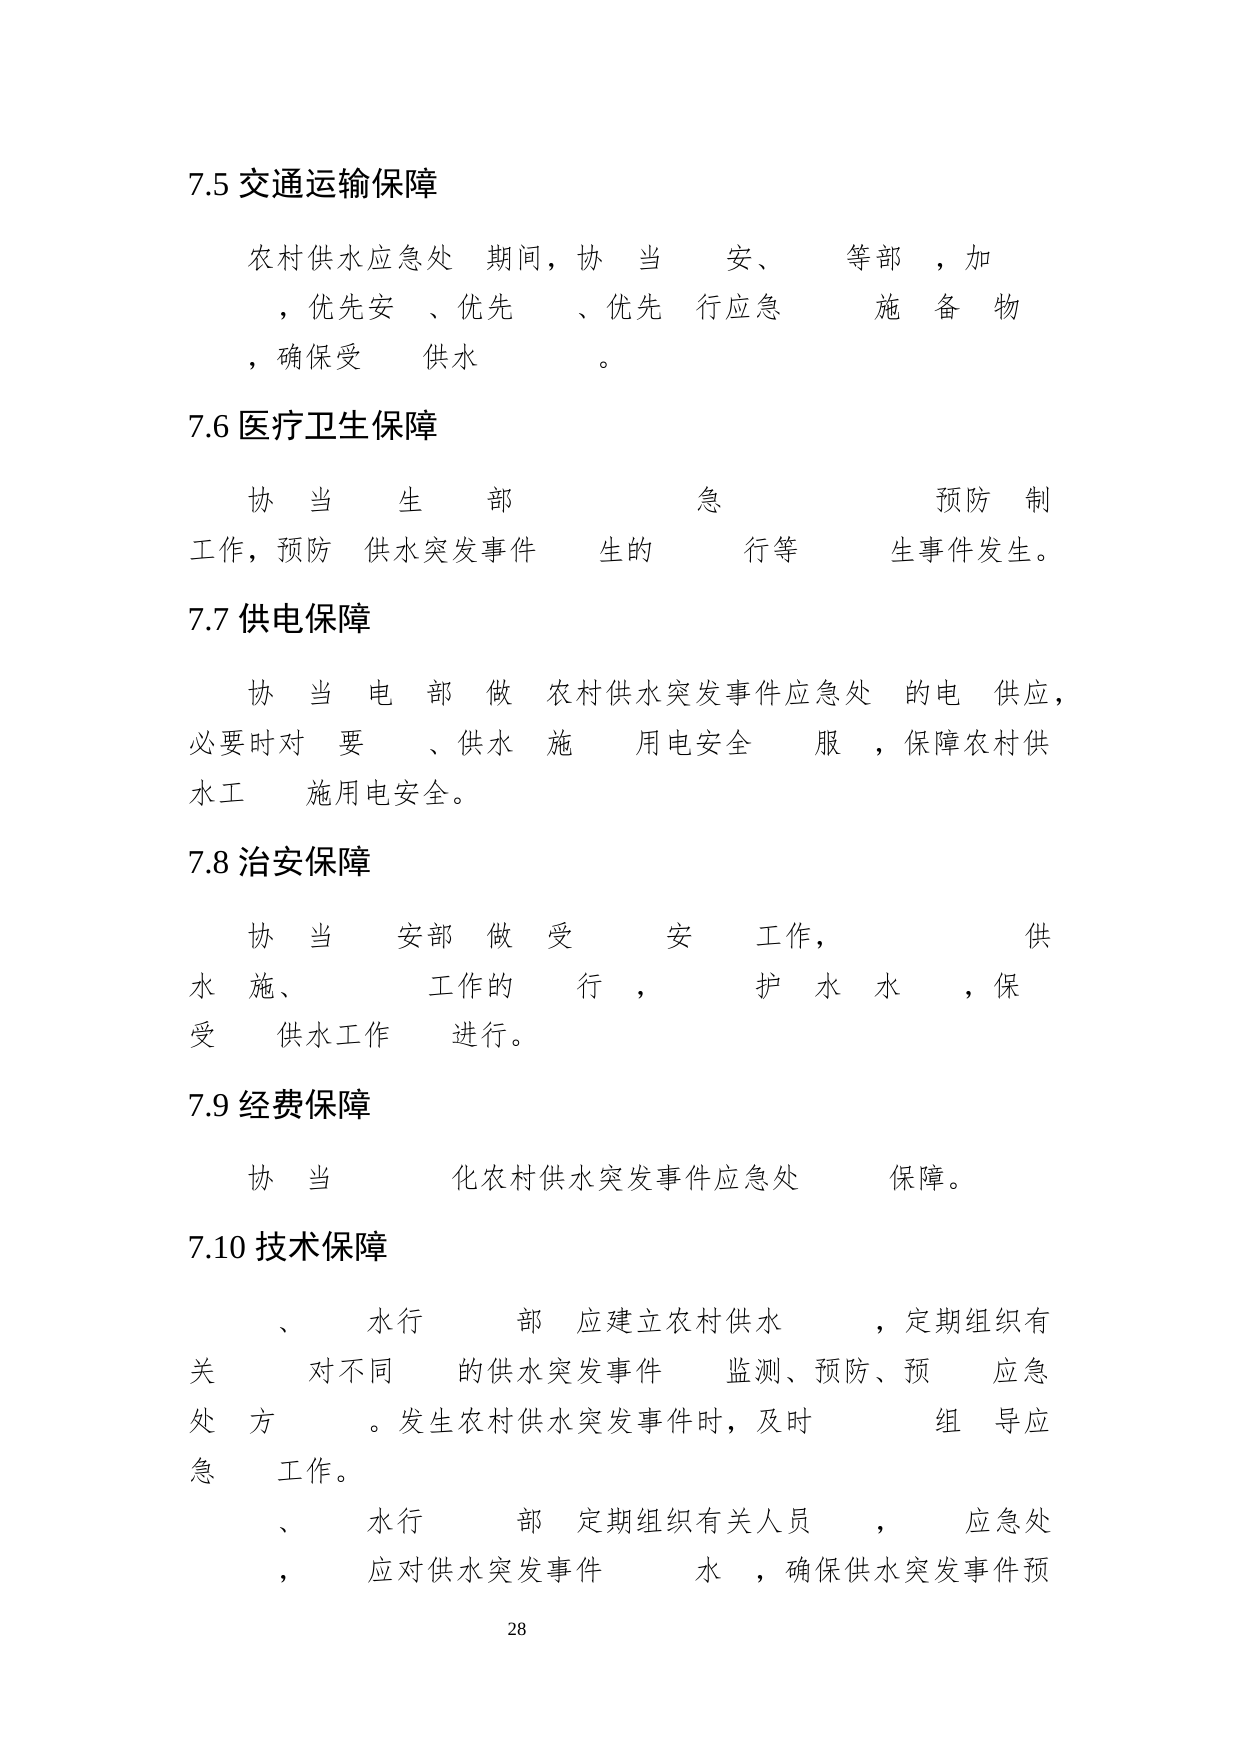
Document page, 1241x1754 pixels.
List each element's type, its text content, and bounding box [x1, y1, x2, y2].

text 7.10 技术保障 [187, 1226, 1053, 1266]
text 7.9 经费保障 [187, 1083, 1053, 1123]
text 市、区县水行政主管部门应建立农村供水专家库，定期组织有关专家针对不同类型的供水突发事件开展监测、预防、预警和应急处置方法研究。发生农村供水突发事件时，及时派出专家组指导应急抢险工作。 [187, 1303, 1053, 1485]
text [187, 1502, 1053, 1585]
text 7.6 医疗卫生保障 [187, 404, 1053, 445]
text 协调当地财政强化农村供水突发事件应急处置经费保障。 [187, 1159, 1053, 1193]
text 7.8 治安保障 [187, 840, 1053, 881]
text 7.7 供电保障 [187, 597, 1053, 638]
text 协调当地卫生健康部门开展灾区紧急医学救援和疾病预防控制工作，预防因供水突发事件而衍生的疾病流行等公共卫生事件发生。 [187, 482, 1053, 564]
text 协调当地公安部门做好受灾区治安管理工作，依法打击破坏供水设施、干扰救灾工作的违法行为，依法维护送水运水秩序，保证受灾区供水工作顺利进行。 [187, 917, 1053, 1050]
text 7.5 交通运输保障 [187, 162, 1053, 202]
text 协调当地电力部门做好农村供水突发事件应急处置的电力供应，必要时对重要泵站、供水设施开展用电安全专项服务，保障农村供水工程设施用电安全。 [187, 674, 1053, 807]
text 农村供水应急处置期间，协调当地公安、交通等部门，加强交通管理，优先安排、优先调度、优先放行应急救灾设施设备和物资运输，确保受灾区供水运输畅通。 [187, 239, 1053, 372]
